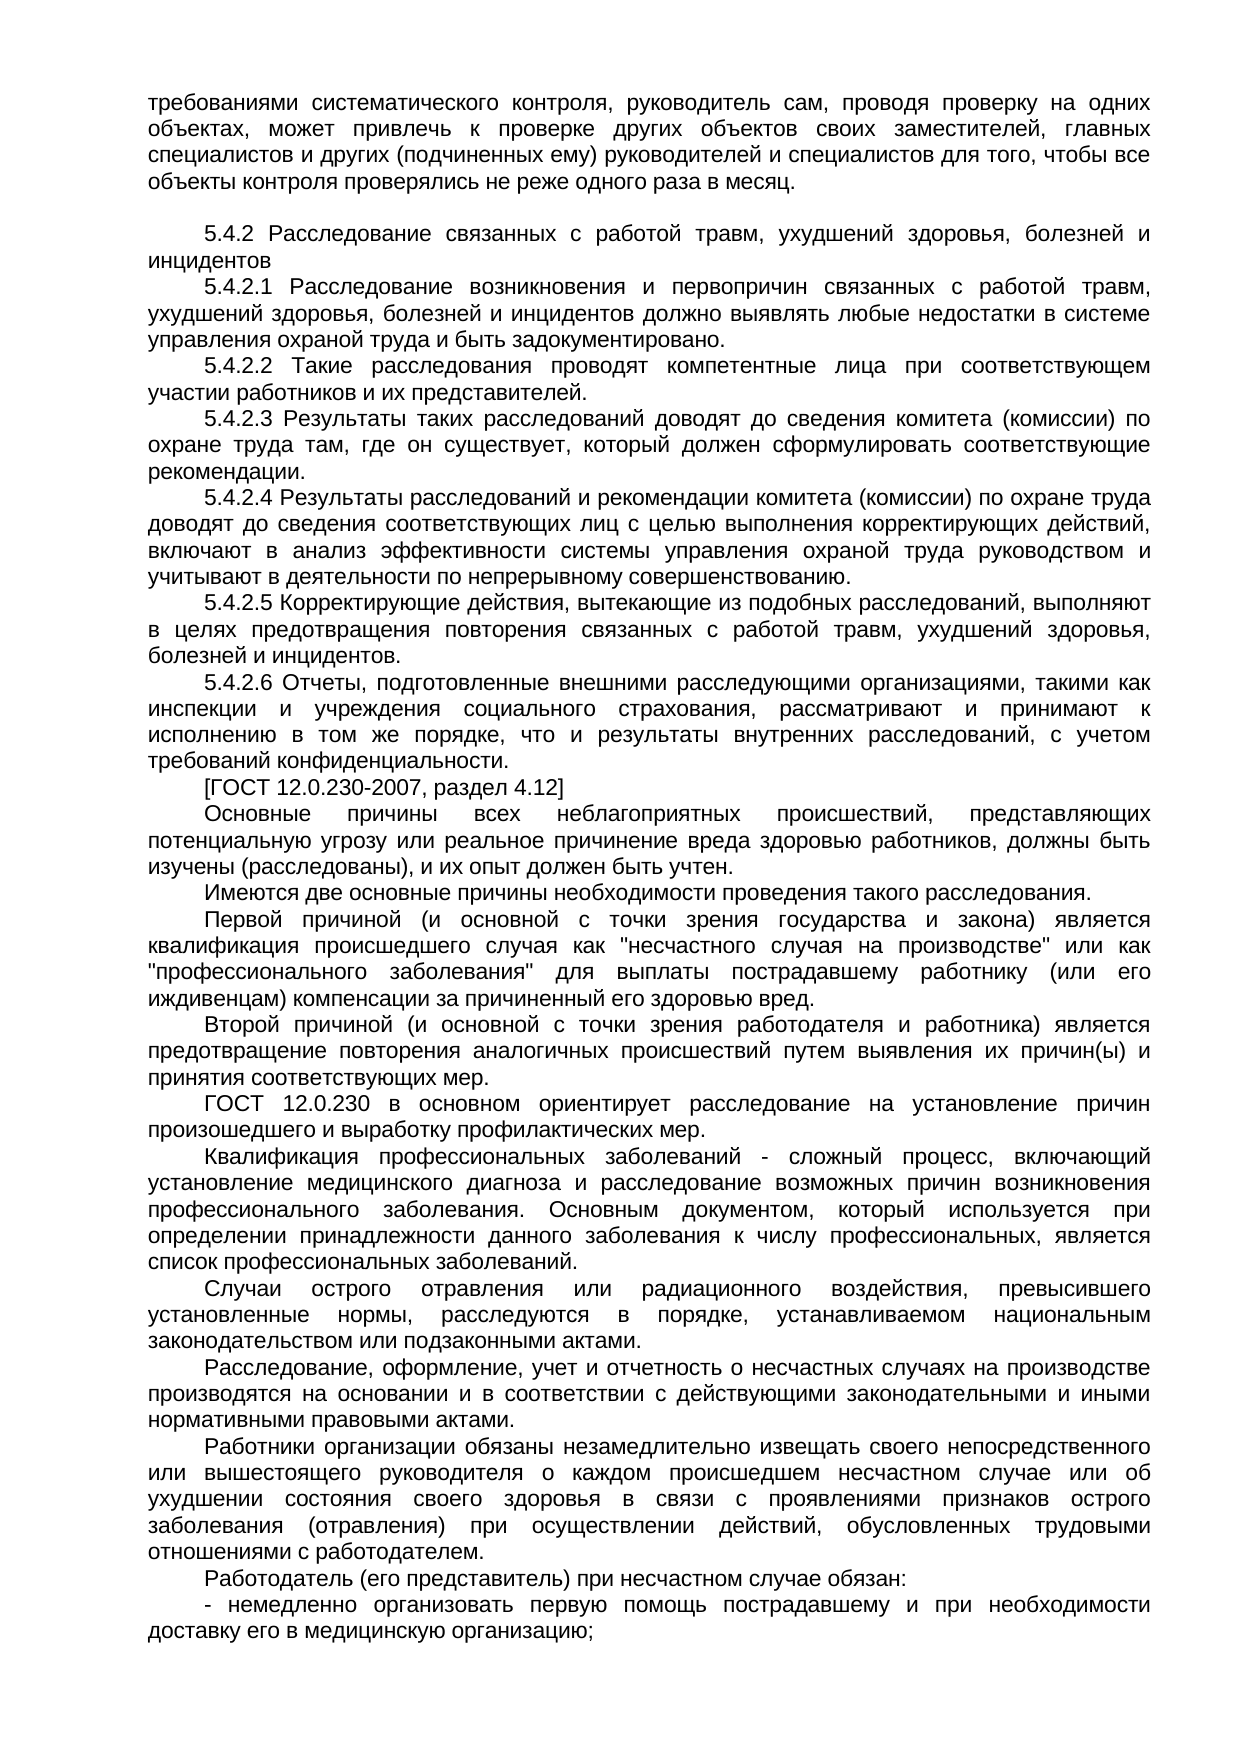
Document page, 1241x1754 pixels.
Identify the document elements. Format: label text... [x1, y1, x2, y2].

text Работодатель (его представитель) при несчастном случае обязан: [148, 1564, 1152, 1591]
text 5.4.2.2 Такие расследования проводят компетентные лица при соответствующем участии работников и их представителей. [148, 352, 1152, 405]
text Расследование, оформление, учет и отчетность о несчастных случаях на производстве производятся на основании и в соответствии с действующими законодательными и иными нормативными правовыми актами. [148, 1354, 1152, 1433]
text Первой причиной (и основной с точки зрения государства и закона) является квалификация происшедшего случая как "несчастного случая на производстве" или как "профессионального заболевания" для выплаты пострадавшему работнику (или его иждивенцам) компенсации за причиненный его здоровью вред. [148, 906, 1152, 1011]
text 5.4.2.1 Расследование возникновения и первопричин связанных с работой травм, ухудшений здоровья, болезней и инцидентов должно выявлять любые недостатки в системе управления охраной труда и быть задокументировано. [148, 273, 1152, 352]
text 5.4.2.6 Отчеты, подготовленные внешними расследующими организациями, такими как инспекции и учреждения социального страхования, рассматривают и принимают к исполнению в том же порядке, что и результаты внутренних расследований, с учетом требований конфиденциальности. [148, 668, 1152, 774]
text 5.4.2.3 Результаты таких расследований доводят до сведения комитета (комиссии) по охране труда там, где он существует, который должен сформулировать соответствующие рекомендации. [148, 405, 1152, 484]
text 5.4.2.4 Результаты расследований и рекомендации комитета (комиссии) по охране труда доводят до сведения соответствующих лиц с целью выполнения корректирующих действий, включают в анализ эффективности системы управления охраной труда руководством и учитывают в деятельности по непрерывному совершенствованию. [148, 484, 1152, 589]
text - немедленно организовать первую помощь пострадавшему и при необходимости доставку его в медицинскую организацию; [148, 1591, 1152, 1643]
text Квалификация профессиональных заболеваний - сложный процесс, включающий установление медицинского диагноза и расследование возможных причин возникновения профессионального заболевания. Основным документом, который используется при определении принадлежности данного заболевания к числу профессиональных, является список профессиональных заболеваний. [148, 1143, 1152, 1274]
text 5.4.2 Расследование связанных с работой травм, ухудшений здоровья, болезней и инцидентов [148, 220, 1152, 273]
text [148, 89, 1152, 194]
text Второй причиной (и основной с точки зрения работодателя и работника) является предотвращение повторения аналогичных происшествий путем выявления их причин(ы) и принятия соответствующих мер. [148, 1011, 1152, 1090]
text ГОСТ 12.0.230 в основном ориентирует расследование на установление причин произошедшего и выработку профилактических мер. [148, 1090, 1152, 1143]
text Случаи острого отравления или радиационного воздействия, превысившего установленные нормы, расследуются в порядке, устанавливаемом национальным законодательством или подзаконными актами. [148, 1274, 1152, 1354]
text [ГОСТ 12.0.230-2007, раздел 4.12] [148, 774, 1152, 800]
text Основные причины всех неблагоприятных происшествий, представляющих потенциальную угрозу или реальное причинение вреда здоровью работников, должны быть изучены (расследованы), и их опыт должен быть учтен. [148, 800, 1152, 879]
text Имеются две основные причины необходимости проведения такого расследования. [148, 879, 1152, 906]
text Работники организации обязаны незамедлительно извещать своего непосредственного или вышестоящего руководителя о каждом происшедшем несчастном случае или об ухудшении состояния своего здоровья в связи с проявлениями признаков острого заболевания (отравления) при осуществлении действий, обусловленных трудовыми отношениями с работодателем. [148, 1433, 1152, 1564]
text 5.4.2.5 Корректирующие действия, вытекающие из подобных расследований, выполняют в целях предотвращения повторения связанных с работой травм, ухудшений здоровья, болезней и инцидентов. [148, 589, 1152, 668]
